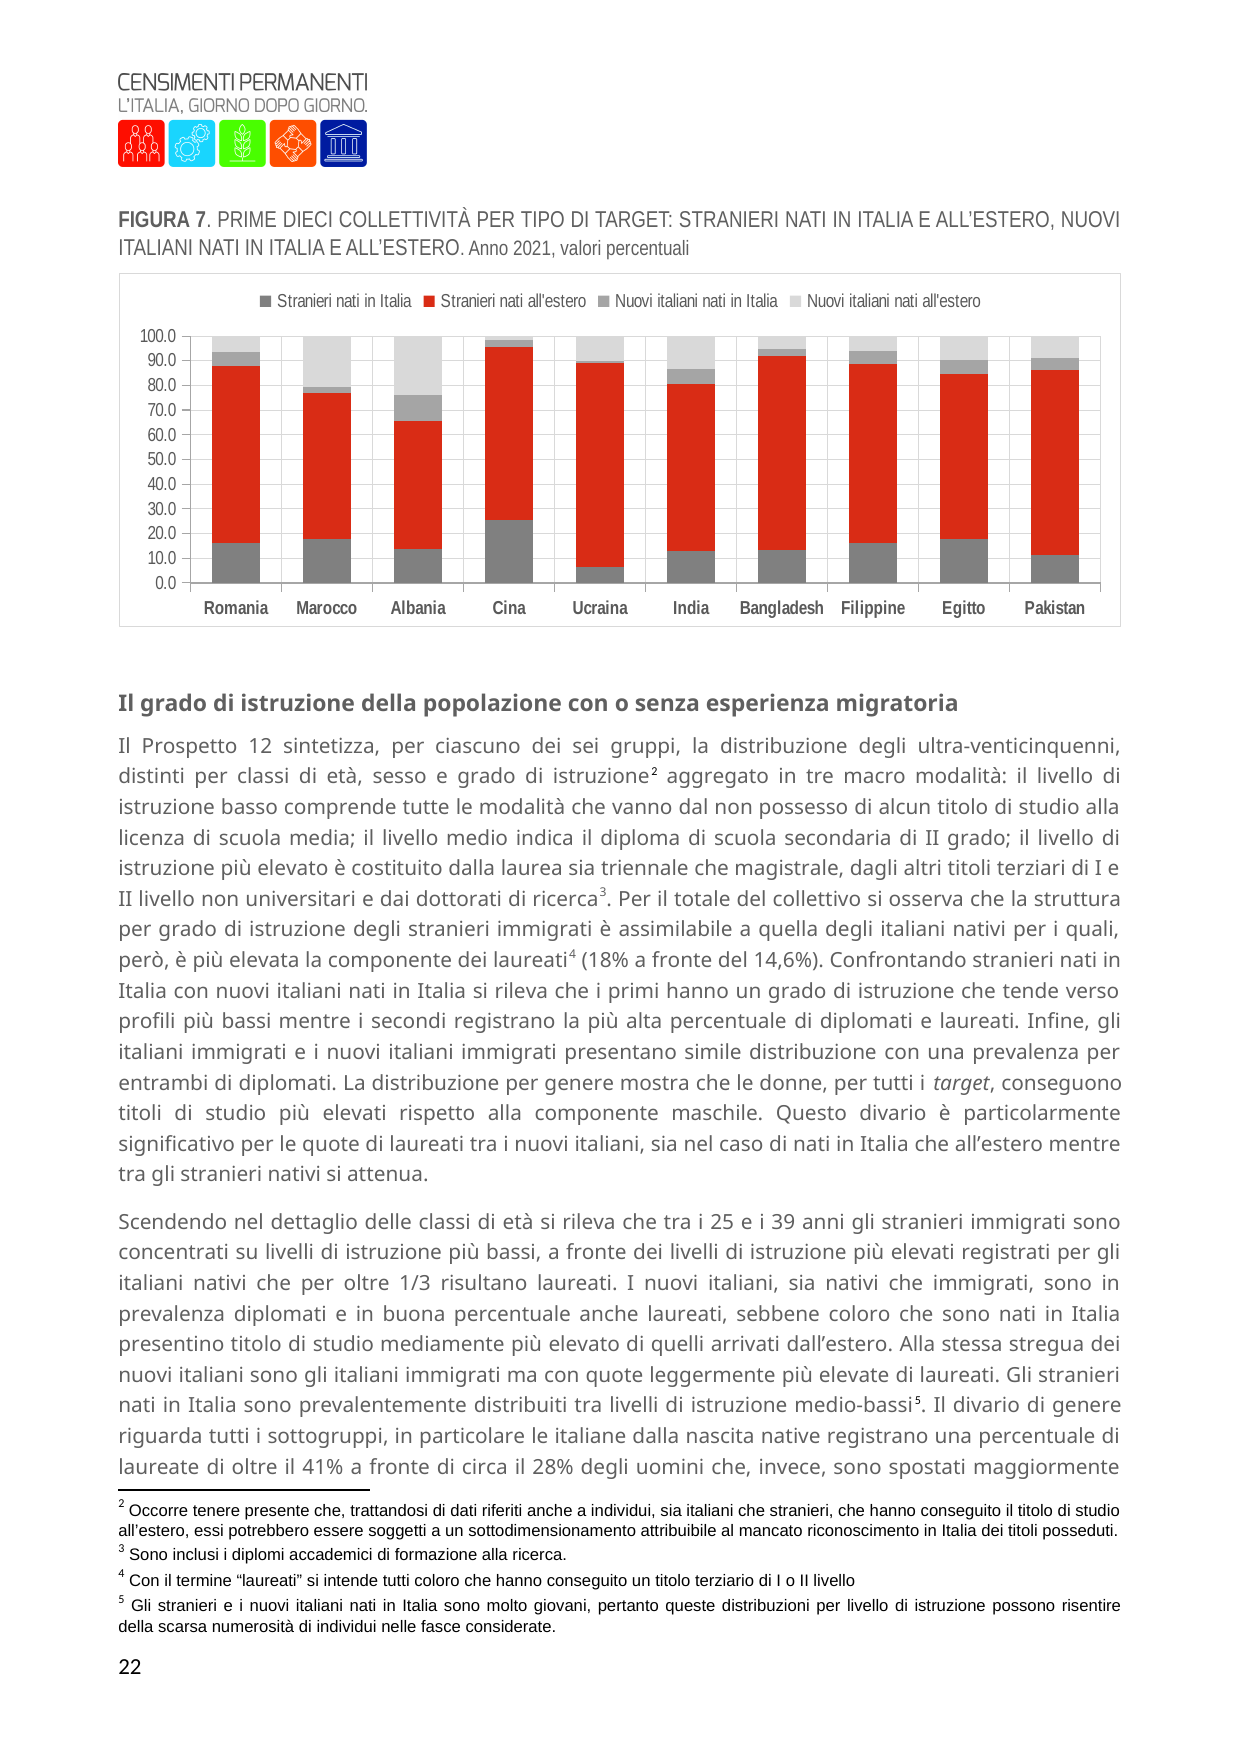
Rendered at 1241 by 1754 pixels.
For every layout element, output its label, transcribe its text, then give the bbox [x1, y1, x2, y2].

text FIGURA 7. PRIME DIECI COLLETTIVITÀ PER TIPO DI TARGET: STRANIERI NATI IN ITALIA E ALL’ESTERO, NUOVI ITALIANI NATI IN ITALIA E ALL’ESTERO. Anno 2021, valori percentuali [118, 206, 1122, 260]
text Il grado di istruzione della popolazione con o senza esperienza migratoria [118, 687, 1122, 718]
picture [118, 73, 367, 167]
text Il Prospetto 12 sintetizza, per ciascuno dei sei gruppi, la distribuzione degli ultra-venticinquenni, distinti per classi di età, sesso e grado di istruzione aggregato in tre macro modalità: il livello di istruzione basso comprende tutte le modalità che vanno dal non possesso di alcun titolo di studio alla licenza di scuola media; il livello medio indica il diploma di scuola secondaria di II grado; il livello di istruzione più elevato è costituito dalla laurea sia triennale che magistrale, dagli altri titoli terziari di I e II livello non universitari e dai dottorati di ricerca. Per il totale del collettivo si osserva che la struttura per grado di istruzione degli stranieri immigrati è assimilabile a quella degli italiani nativi per i quali, però, è più elevata la componente dei laureati (18% a fronte del 14,6%). Confrontando stranieri nati in Italia con nuovi italiani nati in Italia si rileva che i primi hanno un grado di istruzione che tende verso profili più bassi mentre i secondi registrano la più alta percentuale di diplomati e laureati. Infine, gli italiani immigrati e i nuovi italiani immigrati presentano simile distribuzione con una prevalenza per entrambi di diplomati. La distribuzione per genere mostra che le donne, per tutti i target, conseguono titoli di studio più elevati rispetto alla componente maschile. Questo divario è particolarmente significativo per le quote di laureati tra i nuovi italiani, sia nel caso di nati in Italia che all’estero mentre tra gli stranieri nativi si attenua. [118, 731, 1122, 1188]
